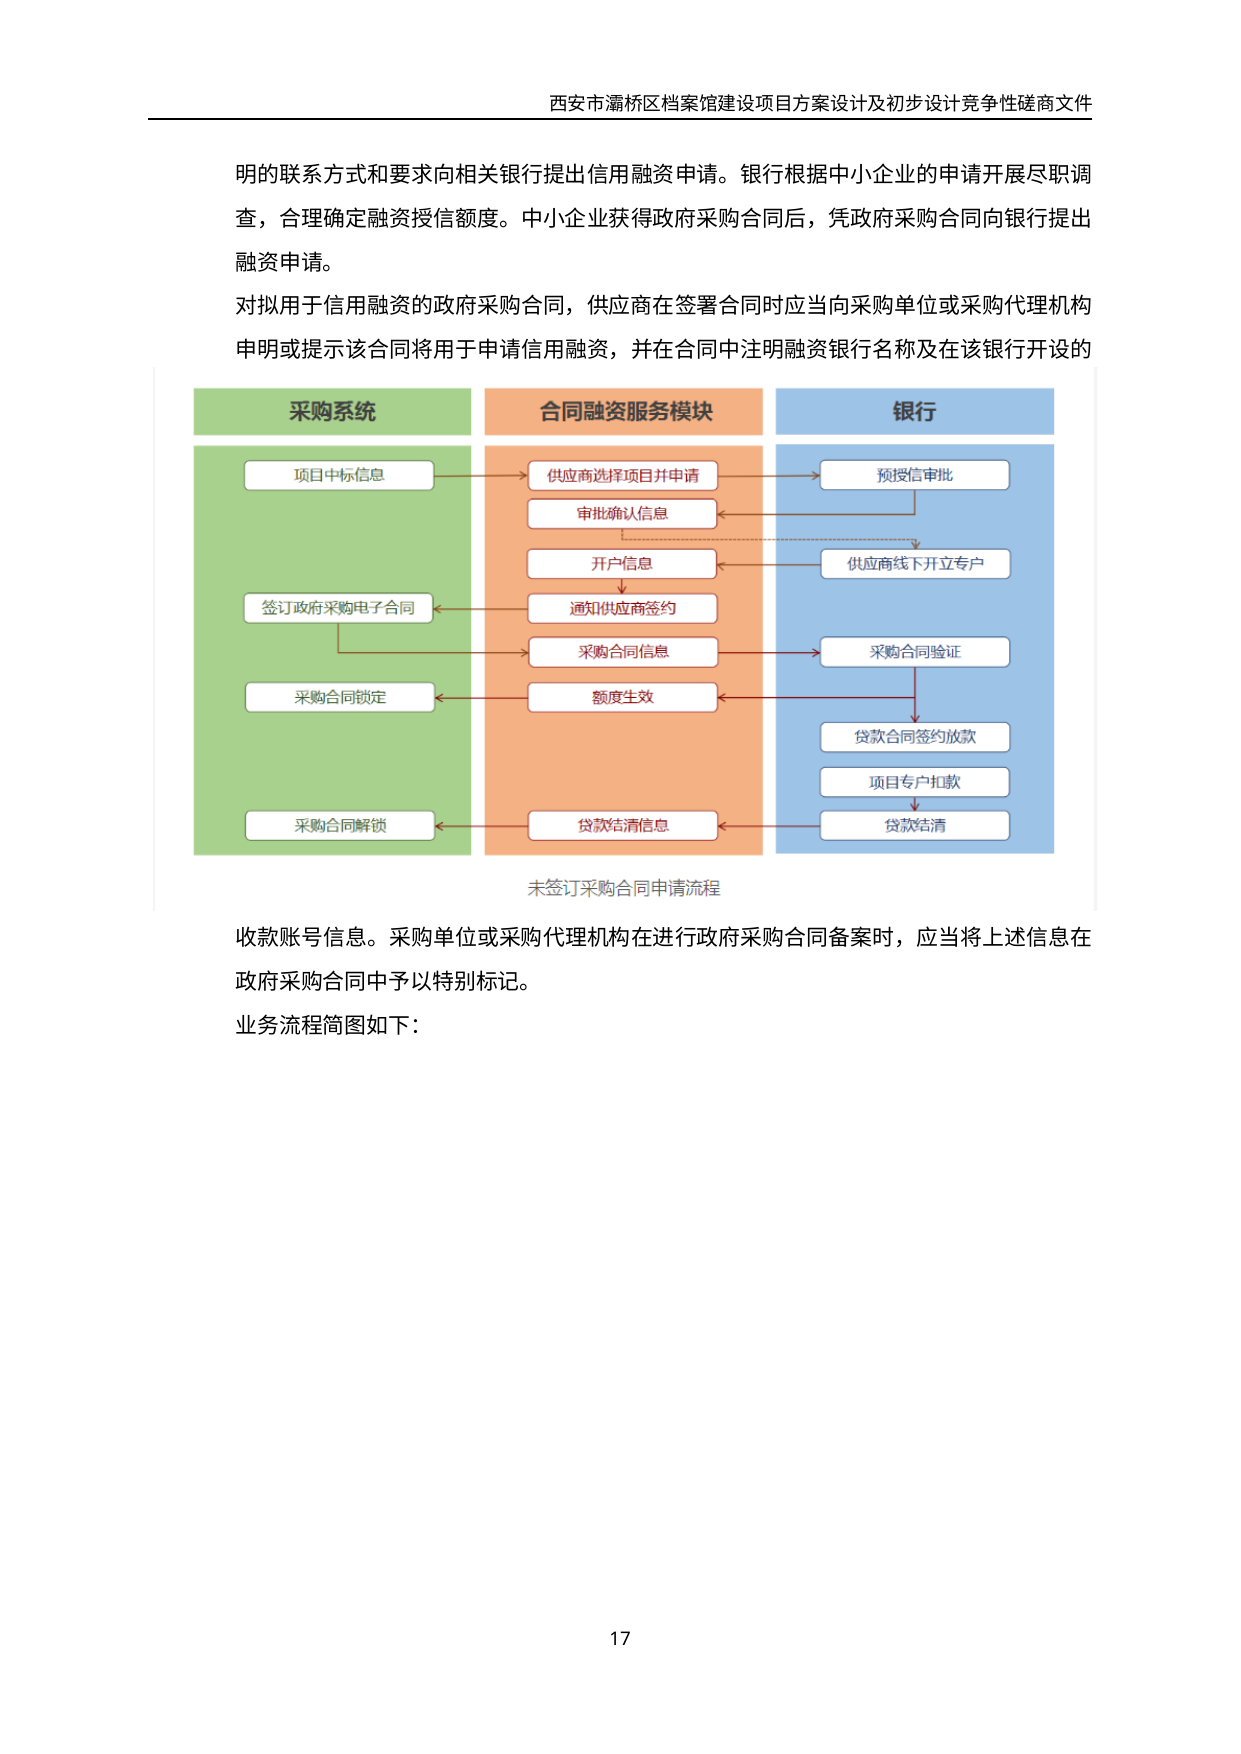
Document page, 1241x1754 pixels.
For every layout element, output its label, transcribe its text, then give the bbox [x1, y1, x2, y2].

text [235, 148, 1092, 279]
text 业务流程简图如下： [235, 998, 1092, 1042]
text 对拟用于信用融资的政府采购合同，供应商在签署合同时应当向采购单位或采购代理机构申明或提示该合同将用于申请信用融资，并在合同中注明融资银行名称及在该银行开设的收款账号信息。采购单位或采购代理机构在进行政府采购合同备案时，应当将上述信息在政府采购合同中予以特别标记。 [235, 911, 1092, 998]
picture [153, 367, 1098, 911]
text 对拟用于信用融资的政府采购合同，供应商在签署合同时应当向采购单位或采购代理机构申明或提示该合同将用于申请信用融资，并在合同中注明融资银行名称及在该银行开设的收款账号信息。采购单位或采购代理机构在进行政府采购合同备案时，应当将上述信息在政府采购合同中予以特别标记。 [235, 279, 1092, 367]
